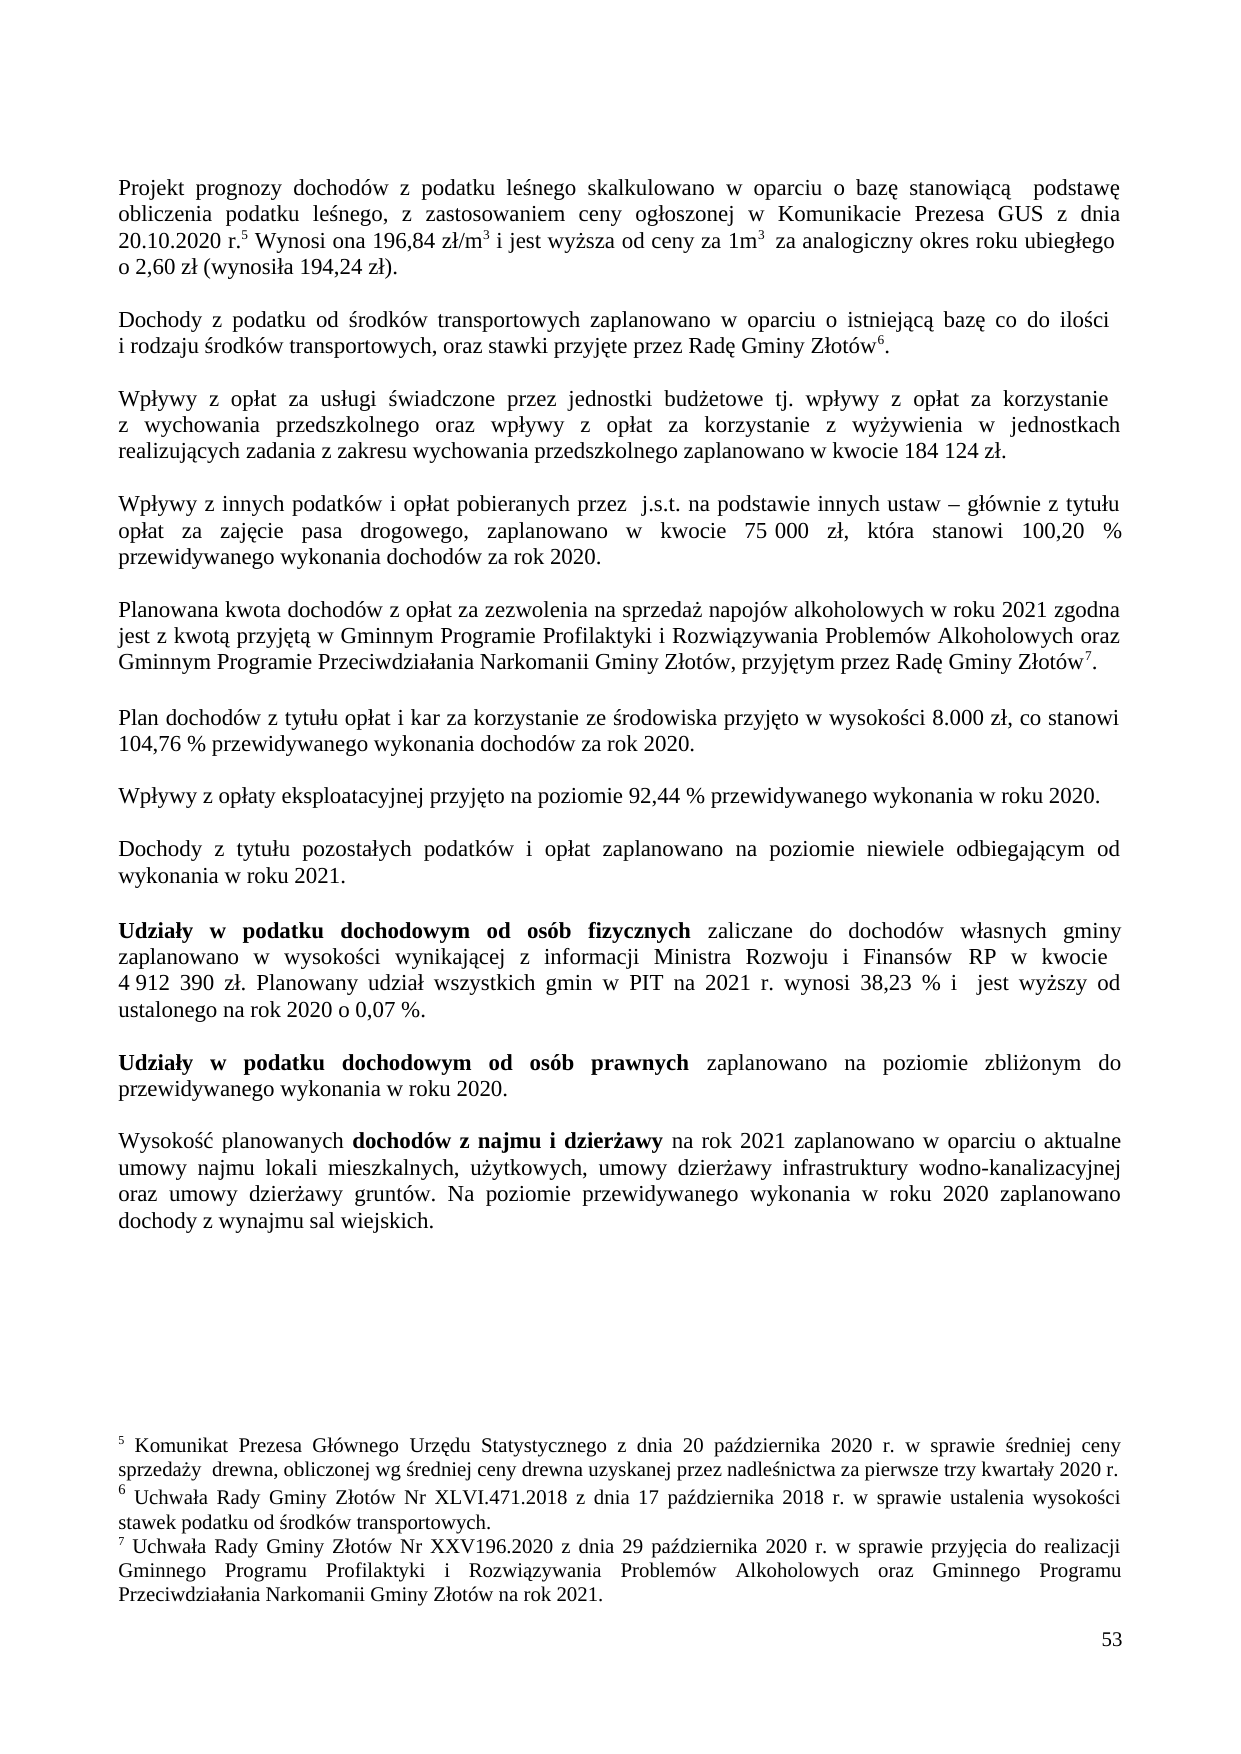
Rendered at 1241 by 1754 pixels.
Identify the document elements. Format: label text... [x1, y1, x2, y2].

text Udziały w podatku dochodowym od osób prawnych zaplanowano na poziomie zbliżonym do przewidywanego wykonania w roku 2020. [118, 1048, 1122, 1101]
text Plan dochodów z tytułu opłat i kar za korzystanie ze środowiska przyjęto w wysokości 8.000 zł, co stanowi 104,76 % przewidywanego wykonania dochodów za rok 2020. [118, 703, 1122, 756]
text Dochody z podatku od środków transportowych zaplanowano w oparciu o istniejącą bazę co do ilości i rodzaju środków transportowych, oraz stawki przyjęte przez Radę Gminy Złotów. [118, 306, 1122, 358]
text Wpływy z opłaty eksploatacyjnej przyjęto na poziomie 92,44 % przewidywanego wykonania w roku 2020. [118, 783, 1122, 809]
text Projekt prognozy dochodów z podatku leśnego skalkulowano w oparciu o bazę stanowiącą podstawę obliczenia podatku leśnego, z zastosowaniem ceny ogłoszonej w Komunikacie Prezesa GUS z dnia 20.10.2020 r. Wynosi ona 196,84 zł/m3 i jest wyższa od ceny za 1m3 za analogiczny okres roku ubiegłego o 2,60 zł (wynosiła 194,24 zł). [118, 174, 1122, 279]
text Udziały w podatku dochodowym od osób fizycznych zaliczane do dochodów własnych gminy zaplanowano w wysokości wynikającej z informacji Ministra Rozwoju i Finansów RP w kwocie 4 912 390 zł. Planowany udział wszystkich gmin w PIT na 2021 r. wynosi 38,23 % i jest wyższy od ustalonego na rok 2020 o 0,07 %. [118, 917, 1122, 1022]
text Planowana kwota dochodów z opłat za zezwolenia na sprzedaż napojów alkoholowych w roku 2021 zgodna jest z kwotą przyjętą w Gminnym Programie Profilaktyki i Rozwiązywania Problemów Alkoholowych oraz Gminnym Programie Przeciwdziałania Narkomanii Gminy Złotów, przyjętym przez Radę Gminy Złotów. [118, 596, 1122, 675]
text Wysokość planowanych dochodów z najmu i dzierżawy na rok 2021 zaplanowano w oparciu o aktualne umowy najmu lokali mieszkalnych, użytkowych, umowy dzierżawy infrastruktury wodno-kanalizacyjnej oraz umowy dzierżawy gruntów. Na poziomie przewidywanego wykonania w roku 2020 zaplanowano dochody z wynajmu sal wiejskich. [118, 1128, 1122, 1233]
text Wpływy z innych podatków i opłat pobieranych przez j.s.t. na podstawie innych ustaw – głównie z tytułu opłat za zajęcie pasa drogowego, zaplanowano w kwocie 75 000 zł, która stanowi 100,20 % przewidywanego wykonania dochodów za rok 2020. [118, 490, 1122, 569]
text Dochody z tytułu pozostałych podatków i opłat zaplanowano na poziomie niewiele odbiegającym od wykonania w roku 2021. [118, 835, 1122, 888]
text Wpływy z opłat za usługi świadczone przez jednostki budżetowe tj. wpływy z opłat za korzystanie z wychowania przedszkolnego oraz wpływy z opłat za korzystanie z wyżywienia w jednostkach realizujących zadania z zakresu wychowania przedszkolnego zaplanowano w kwocie 184 124 zł. [118, 385, 1122, 464]
